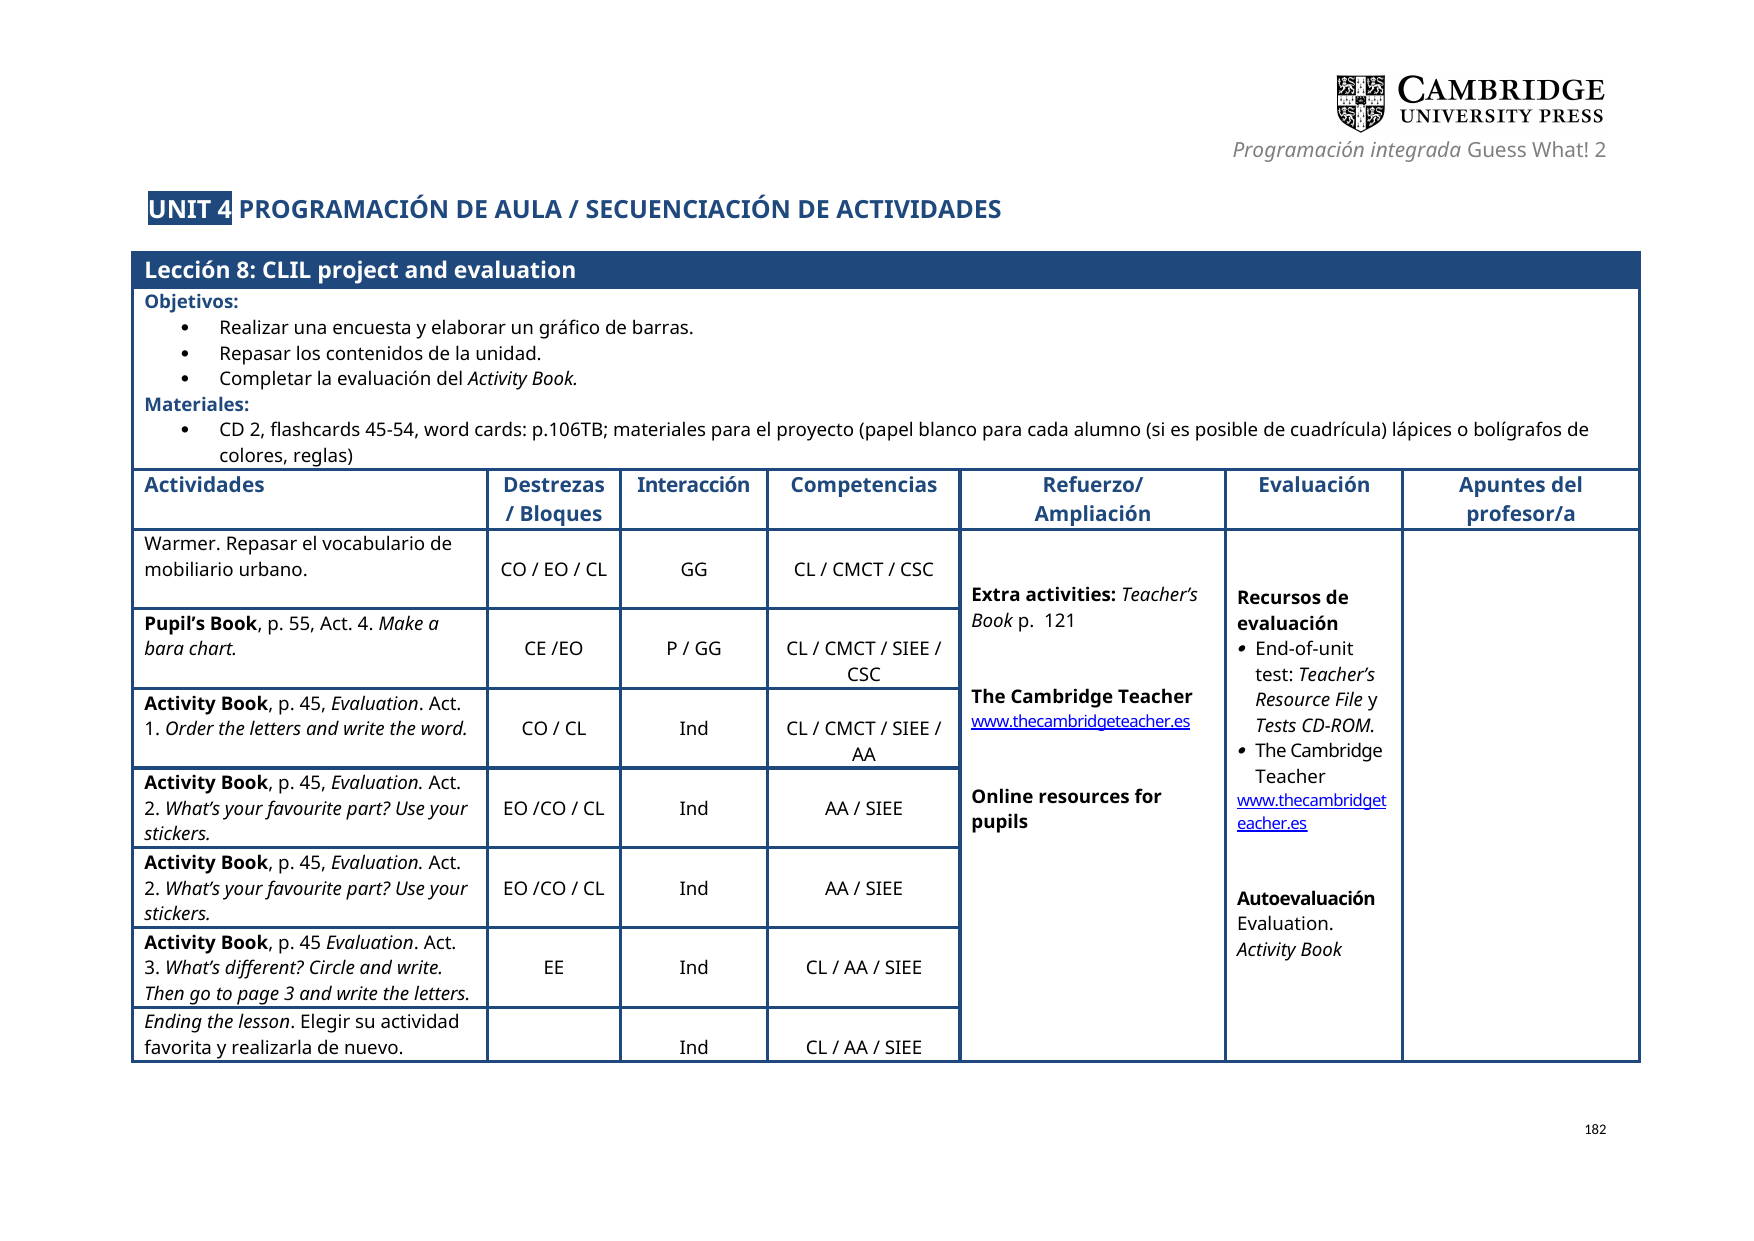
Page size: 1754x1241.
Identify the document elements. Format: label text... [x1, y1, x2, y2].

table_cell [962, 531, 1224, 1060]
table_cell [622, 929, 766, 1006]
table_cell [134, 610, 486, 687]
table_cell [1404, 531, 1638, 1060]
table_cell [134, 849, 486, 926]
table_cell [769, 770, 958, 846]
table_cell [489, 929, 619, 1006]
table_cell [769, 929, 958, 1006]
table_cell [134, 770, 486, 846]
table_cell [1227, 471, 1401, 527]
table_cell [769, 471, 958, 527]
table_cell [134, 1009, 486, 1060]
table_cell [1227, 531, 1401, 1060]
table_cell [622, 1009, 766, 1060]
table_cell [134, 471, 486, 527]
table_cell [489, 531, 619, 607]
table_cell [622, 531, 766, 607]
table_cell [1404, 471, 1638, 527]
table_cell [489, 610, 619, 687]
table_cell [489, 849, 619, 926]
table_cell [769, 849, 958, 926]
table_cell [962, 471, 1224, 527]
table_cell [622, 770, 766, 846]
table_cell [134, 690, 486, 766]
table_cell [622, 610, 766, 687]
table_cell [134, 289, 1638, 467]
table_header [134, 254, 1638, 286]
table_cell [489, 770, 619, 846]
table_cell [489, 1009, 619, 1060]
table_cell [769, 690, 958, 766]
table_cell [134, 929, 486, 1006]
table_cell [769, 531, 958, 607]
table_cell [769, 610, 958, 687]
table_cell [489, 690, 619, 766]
text UNIT 4 PROGRAMACIÓN DE AULA / SECUENCIACIÓN DE ACTIVIDADES [232, 191, 1606, 225]
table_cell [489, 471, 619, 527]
picture [1334, 73, 1607, 135]
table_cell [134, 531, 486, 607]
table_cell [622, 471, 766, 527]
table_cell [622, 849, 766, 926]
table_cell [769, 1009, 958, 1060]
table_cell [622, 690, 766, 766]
